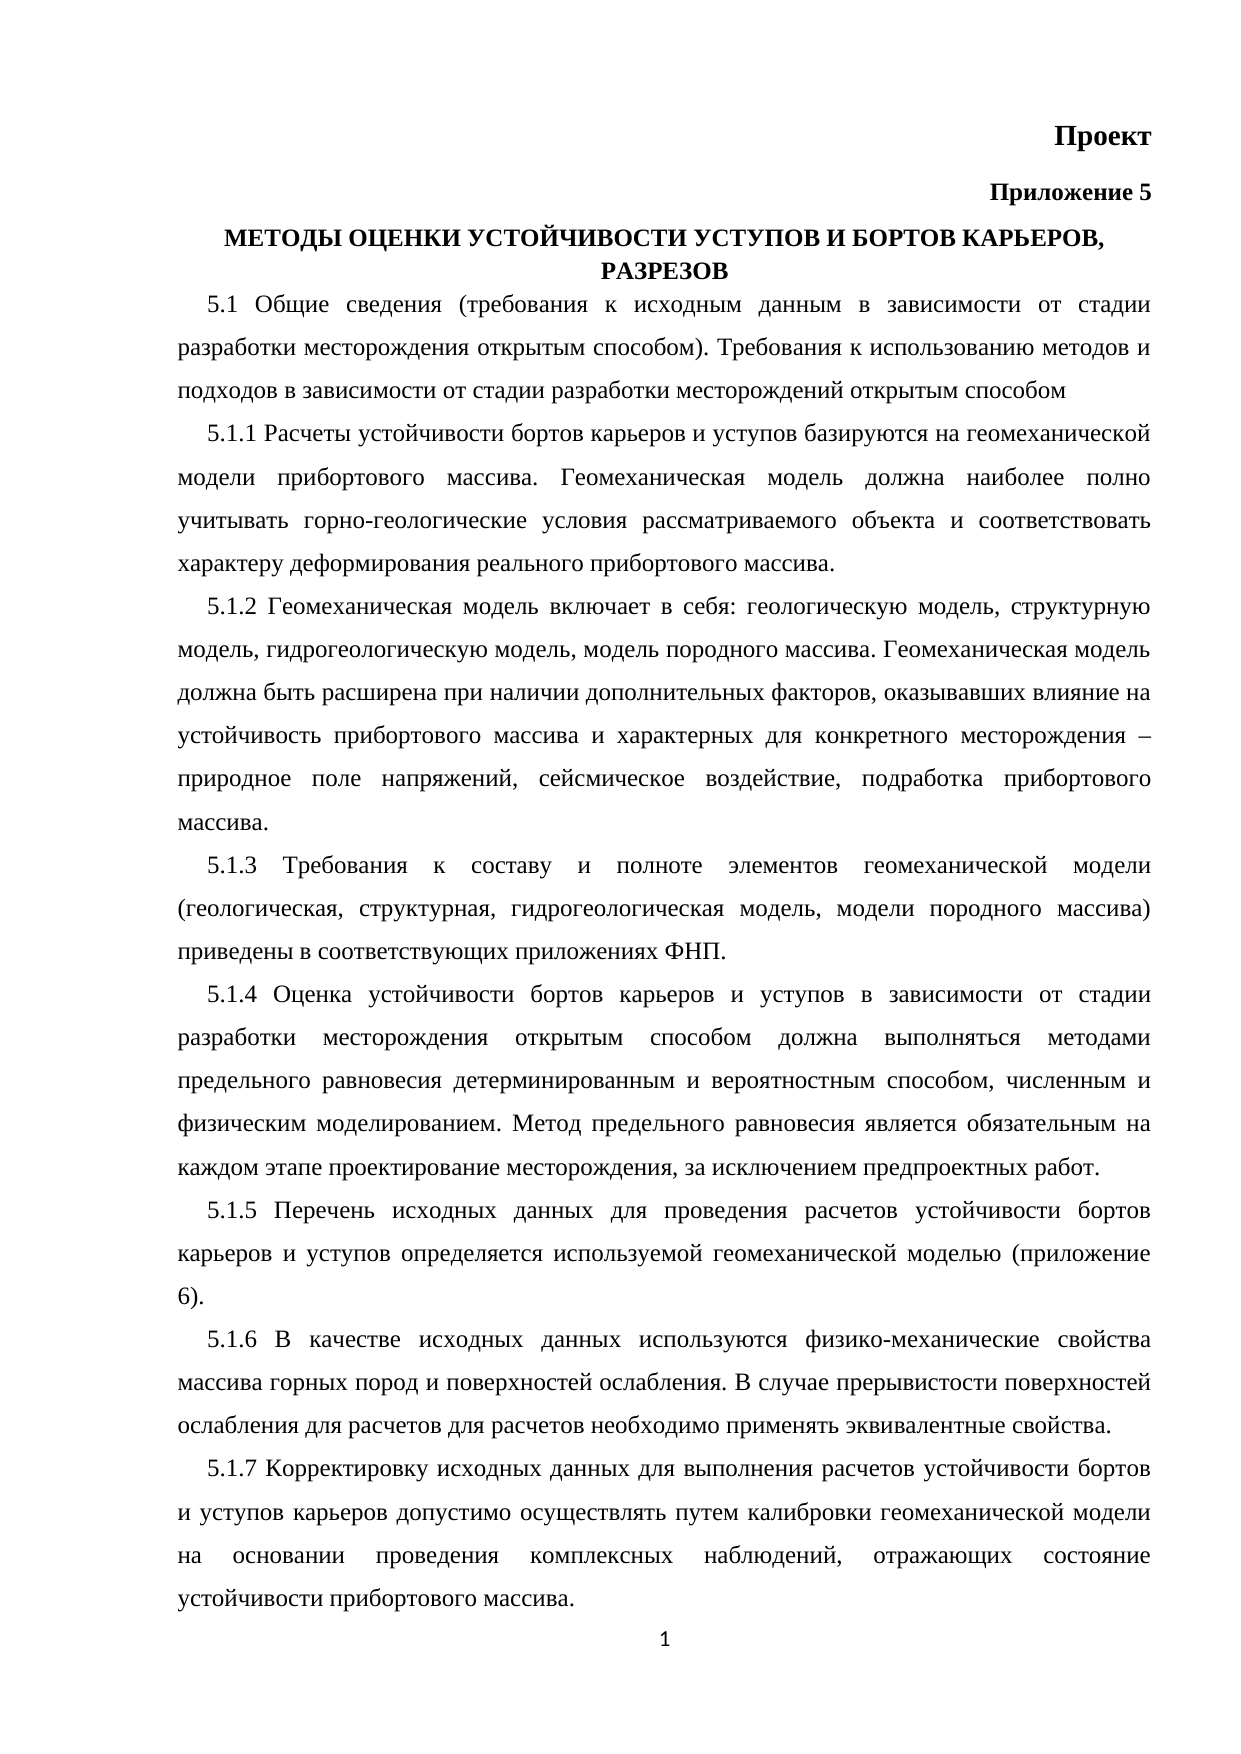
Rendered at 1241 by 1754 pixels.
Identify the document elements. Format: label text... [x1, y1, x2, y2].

text 5.1.6 В качестве исходных данных используются физико-механические свойства массива горных пород и поверхностей ослабления. В случае прерывистости поверхностей ослабления для расчетов для расчетов необходимо применять эквивалентные свойства. [177, 1324, 1152, 1439]
text 5.1.3 Требования к составу и полноте элементов геомеханической модели (геологическая, структурная, гидрогеологическая модель, модели породного массива) приведены в соответствующих приложениях ФНП. [177, 850, 1152, 965]
text Проект [177, 118, 1152, 152]
text 5.1.4 Оценка устойчивости бортов карьеров и уступов в зависимости от стадии разработки месторождения открытым способом должна выполняться методами предельного равновесия детерминированным и вероятностным способом, численным и физическим моделированием. Метод предельного равновесия является обязательным на каждом этапе проектирование месторождения, за исключением предпроектных работ. [177, 979, 1152, 1180]
text 5.1.7 Корректировку исходных данных для выполнения расчетов устойчивости бортов и уступов карьеров допустимо осуществлять путем калибровки геомеханической модели на основании проведения комплексных наблюдений, отражающих состояние устойчивости прибортового массива. [177, 1453, 1152, 1612]
subtitle МЕТОДЫ ОЦЕНКИ УСТОЙЧИВОСТИ УСТУПОВ И БОРТОВ КАРЬЕРОВ, РАЗРЕЗОВ [177, 223, 1152, 285]
text 5.1 Общие сведения (требования к исходным данным в зависимости от стадии разработки месторождения открытым способом). Требования к использованию методов и подходов в зависимости от стадии разработки месторождений открытым способом [177, 289, 1152, 404]
text 5.1.2 Геомеханическая модель включает в себя: геологическую модель, структурную модель, гидрогеологическую модель, модель породного массива. Геомеханическая модель должна быть расширена при наличии дополнительных факторов, оказывавших влияние на устойчивость прибортового массива и характерных для конкретного месторождения – природное поле напряжений, сейсмическое воздействие, подработка прибортового массива. [177, 591, 1152, 835]
text 5.1.1 Расчеты устойчивости бортов карьеров и уступов базируются на геомеханической модели прибортового массива. Геомеханическая модель должна наиболее полно учитывать горно-геологические условия рассматриваемого объекта и соответствовать характеру деформирования реального прибортового массива. [177, 418, 1152, 577]
text 5.1.5 Перечень исходных данных для проведения расчетов устойчивости бортов карьеров и уступов определяется используемой геомеханической моделью (приложение 6). [177, 1195, 1152, 1310]
subtitle Приложение 5 [177, 177, 1152, 206]
